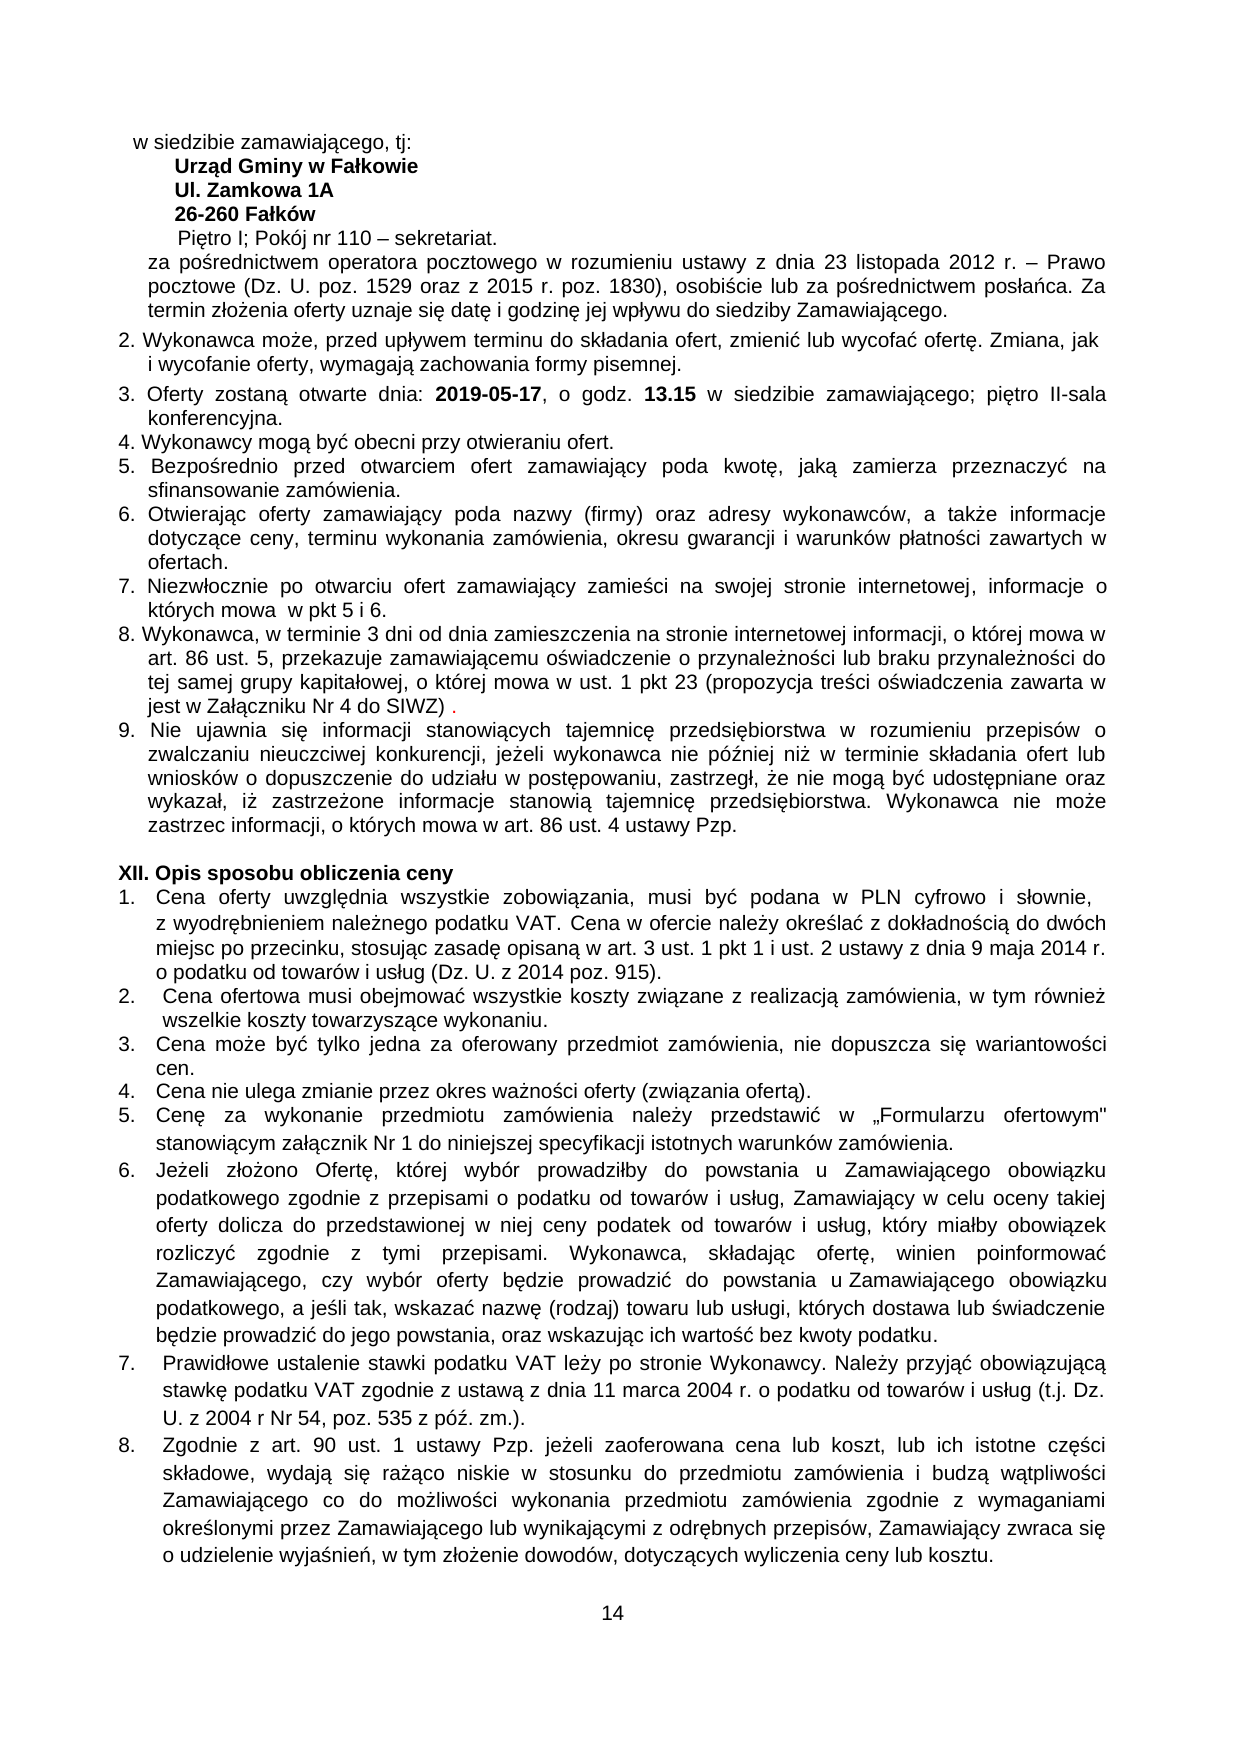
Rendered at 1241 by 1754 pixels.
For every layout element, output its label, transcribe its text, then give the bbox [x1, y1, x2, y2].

text 26-260 Fałków [174, 202, 1107, 226]
text 3. Oferty zostaną otwarte dnia: 2019-05-17, o godz. 13.15 w siedzibie zamawiającego; piętro II-sala konferencyjna. [118, 382, 1107, 430]
text XII. Opis sposobu obliczenia ceny [118, 861, 1107, 885]
text 2. Wykonawca może, przed upływem terminu do składania ofert, zmienić lub wycofać ofertę. Zmiana, jak i wycofanie oferty, wymagają zachowania formy pisemnej. [118, 328, 1107, 376]
list Zgodnie z art. 90 ust. 1 ustawy Pzp. jeżeli zaoferowana cena lub koszt, lub ich istotne części składowe, wydają się rażąco niskie w stosunku do przedmiotu zamówienia i budzą wątpliwości Zamawiającego co do możliwości wykonania przedmiotu zamówienia zgodnie z wymaganiami określonymi przez Zamawiającego lub wynikającymi z odrębnych przepisów, Zamawiający zwraca się o udzielenie wyjaśnień, w tym złożenie dowodów, dotyczących wyliczenia ceny lub kosztu. [118, 1433, 1107, 1567]
text w siedzibie zamawiającego, tj: [133, 130, 1107, 154]
text 4. Wykonawcy mogą być obecni przy otwieraniu ofert. [118, 430, 1107, 454]
text 6. Otwierając oferty zamawiający poda nazwy (firmy) oraz adresy wykonawców, a także informacje dotyczące ceny, terminu wykonania zamówienia, okresu gwarancji i warunków płatności zawartych w ofertach. [118, 502, 1107, 574]
text 7. Niezwłocznie po otwarciu ofert zamawiający zamieści na swojej stronie internetowej, informacje o których mowa w pkt 5 i 6. [118, 574, 1107, 622]
list Cenę za wykonanie przedmiotu zamówienia należy przedstawić w „Formularzu ofertowym" stanowiącym załącznik Nr 1 do niniejszej specyfikacji istotnych warunków zamówienia. [118, 1103, 1107, 1155]
list Jeżeli złożono Ofertę, której wybór prowadziłby do powstania u Zamawiającego obowiązku podatkowego zgodnie z przepisami o podatku od towarów i usług, Zamawiający w celu oceny takiej oferty dolicza do przedstawionej w niej ceny podatek od towarów i usług, który miałby obowiązek rozliczyć zgodnie z tymi przepisami. Wykonawca, składając ofertę, winien poinformować Zamawiającego, czy wybór oferty będzie prowadzić do powstania u Zamawiającego obowiązku podatkowego, a jeśli tak, wskazać nazwę (rodzaj) towaru lub usługi, których dostawa lub świadczenie będzie prowadzić do jego powstania, oraz wskazując ich wartość bez kwoty podatku. [118, 1182, 1107, 1347]
list Cena nie ulega zmianie przez okres ważności oferty (związania ofertą). [118, 1079, 1107, 1103]
text za pośrednictwem operatora pocztowego w rozumieniu ustawy z dnia 23 listopada 2012 r. – Prawo pocztowe (Dz. U. poz. 1529 oraz z 2015 r. poz. 1830), osobiście lub za pośrednictwem posłańca. Za termin złożenia oferty uznaje się datę i godzinę jej wpływu do siedziby Zamawiającego. [148, 250, 1107, 322]
text Piętro I; Pokój nr 110 – sekretariat. [118, 226, 1107, 250]
list Cena oferty uwzględnia wszystkie zobowiązania, musi być podana w PLN cyfrowo i słownie, z wyodrębnieniem należnego podatku VAT. Cena w ofercie należy określać z dokładnością do dwóch miejsc po przecinku, stosując zasadę opisaną w art. 3 ust. 1 pkt 1 i ust. 2 ustawy z dnia 9 maja 2014 r. o podatku od towarów i usług (Dz. U. z 2014 poz. 915). [118, 885, 1107, 983]
text Ul. Zamkowa 1A [174, 178, 1107, 202]
text 8. Wykonawca, w terminie 3 dni od dnia zamieszczenia na stronie internetowej informacji, o której mowa w art. 86 ust. 5, przekazuje zamawiającemu oświadczenie o przynależności lub braku przynależności do tej samej grupy kapitałowej, o której mowa w ust. 1 pkt 23 (propozycja treści oświadczenia zawarta w jest w Załączniku Nr 4 do SIWZ) . [118, 622, 1107, 717]
text Urząd Gminy w Fałkowie [174, 154, 1107, 178]
list Cena ofertowa musi obejmować wszystkie koszty związane z realizacją zamówienia, w tym również wszelkie koszty towarzyszące wykonaniu. [118, 983, 1107, 1031]
list Cena może być tylko jedna za oferowany przedmiot zamówienia, nie dopuszcza się wariantowości cen. [118, 1031, 1107, 1079]
list Prawidłowe ustalenie stawki podatku VAT leży po stronie Wykonawcy. Należy przyjąć obowiązującą stawkę podatku VAT zgodnie z ustawą z dnia 11 marca 2004 r. o podatku od towarów i usług (t.j. Dz. U. z 2004 r Nr 54, poz. 535 z póź. zm.). [118, 1351, 1107, 1430]
text 9. Nie ujawnia się informacji stanowiących tajemnicę przedsiębiorstwa w rozumieniu przepisów o zwalczaniu nieuczciwej konkurencji, jeżeli wykonawca nie później niż w terminie składania ofert lub wniosków o dopuszczenie do udziału w postępowaniu, zastrzegł, że nie mogą być udostępniane oraz wykazał, iż zastrzeżone informacje stanowią tajemnicę przedsiębiorstwa. Wykonawca nie może zastrzec informacji, o których mowa w art. 86 ust. 4 ustawy Pzp. [118, 717, 1107, 837]
text 5. Bezpośrednio przed otwarciem ofert zamawiający poda kwotę, jaką zamierza przeznaczyć na sfinansowanie zamówienia. [118, 454, 1107, 502]
